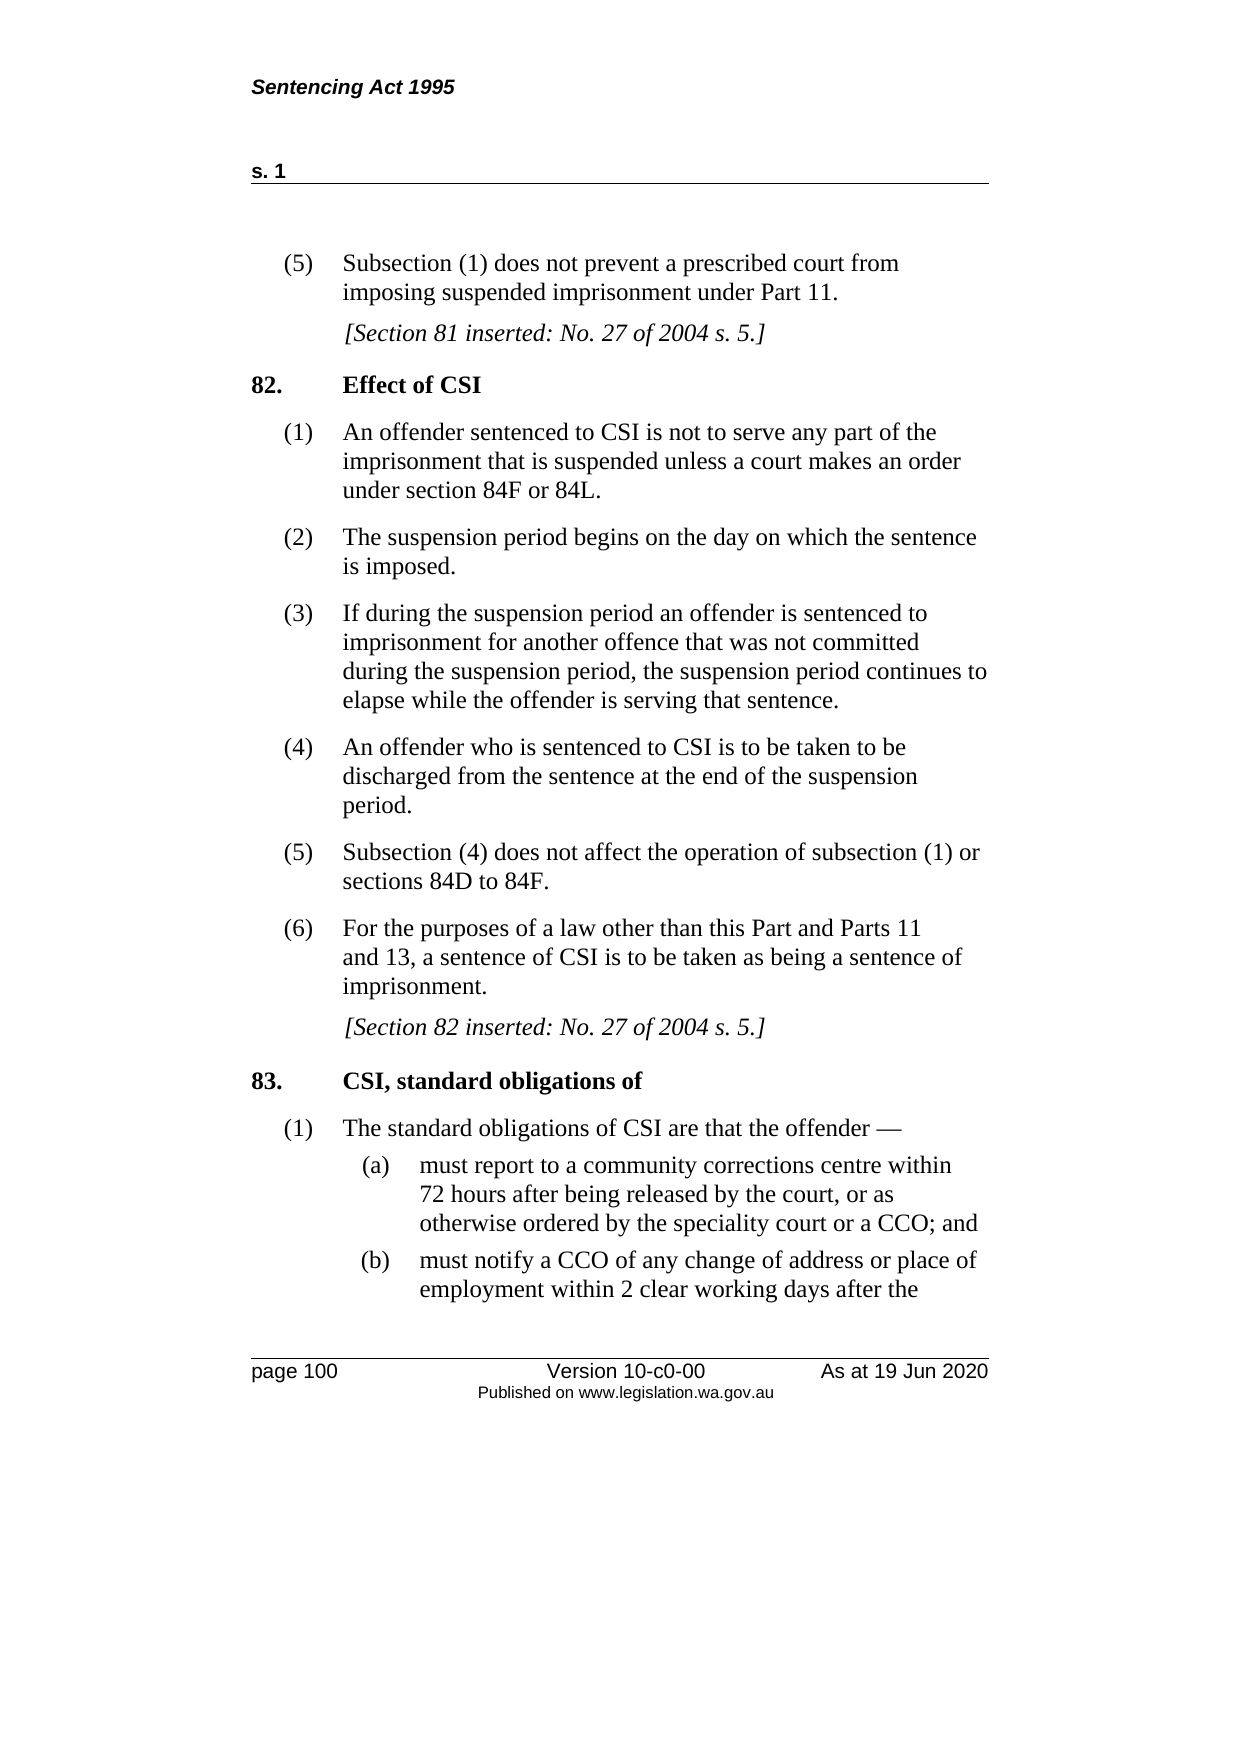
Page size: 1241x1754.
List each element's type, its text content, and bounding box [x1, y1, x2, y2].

text (2) The suspension period begins on the day on which the sentence is imposed. [251, 522, 989, 580]
text (6) For the purposes of a law other than this Part and Parts 11 and 13, a sentence of CSI is to be taken as being a sentence of imprisonment. [251, 913, 989, 1000]
text (3) If during the suspension period an offender is sentenced to imprisonment for another offence that was not committed during the suspension period, the suspension period continues to elapse while the offender is serving that sentence. [251, 598, 989, 713]
text (5) Subsection (1) does not prevent a prescribed court from imposing suspended imprisonment under Part 11. [251, 248, 989, 306]
text (4) An offender who is sentenced to CSI is to be taken to be discharged from the sentence at the end of the suspension period. [251, 732, 989, 818]
text (1) The standard obligations of CSI are that the offender — [251, 1113, 989, 1142]
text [251, 1245, 989, 1303]
text (5) Subsection (4) does not affect the operation of subsection (1) or sections 84D to 84F. [251, 837, 989, 895]
subtitle 83. CSI, standard obligations of [251, 1066, 989, 1095]
text [Section 81 inserted: No. 27 of 2004 s. 5.] [251, 318, 989, 347]
text (a) must report to a community corrections centre within 72 hours after being released by the court, or as otherwise ordered by the speciality court or a CCO; and [251, 1151, 989, 1237]
subtitle 82. Effect of CSI [251, 370, 989, 398]
text [Section 82 inserted: No. 27 of 2004 s. 5.] [251, 1012, 989, 1041]
text (1) An offender sentenced to CSI is not to serve any part of the imprisonment that is suspended unless a court makes an order under section 84F or 84L. [251, 417, 989, 503]
